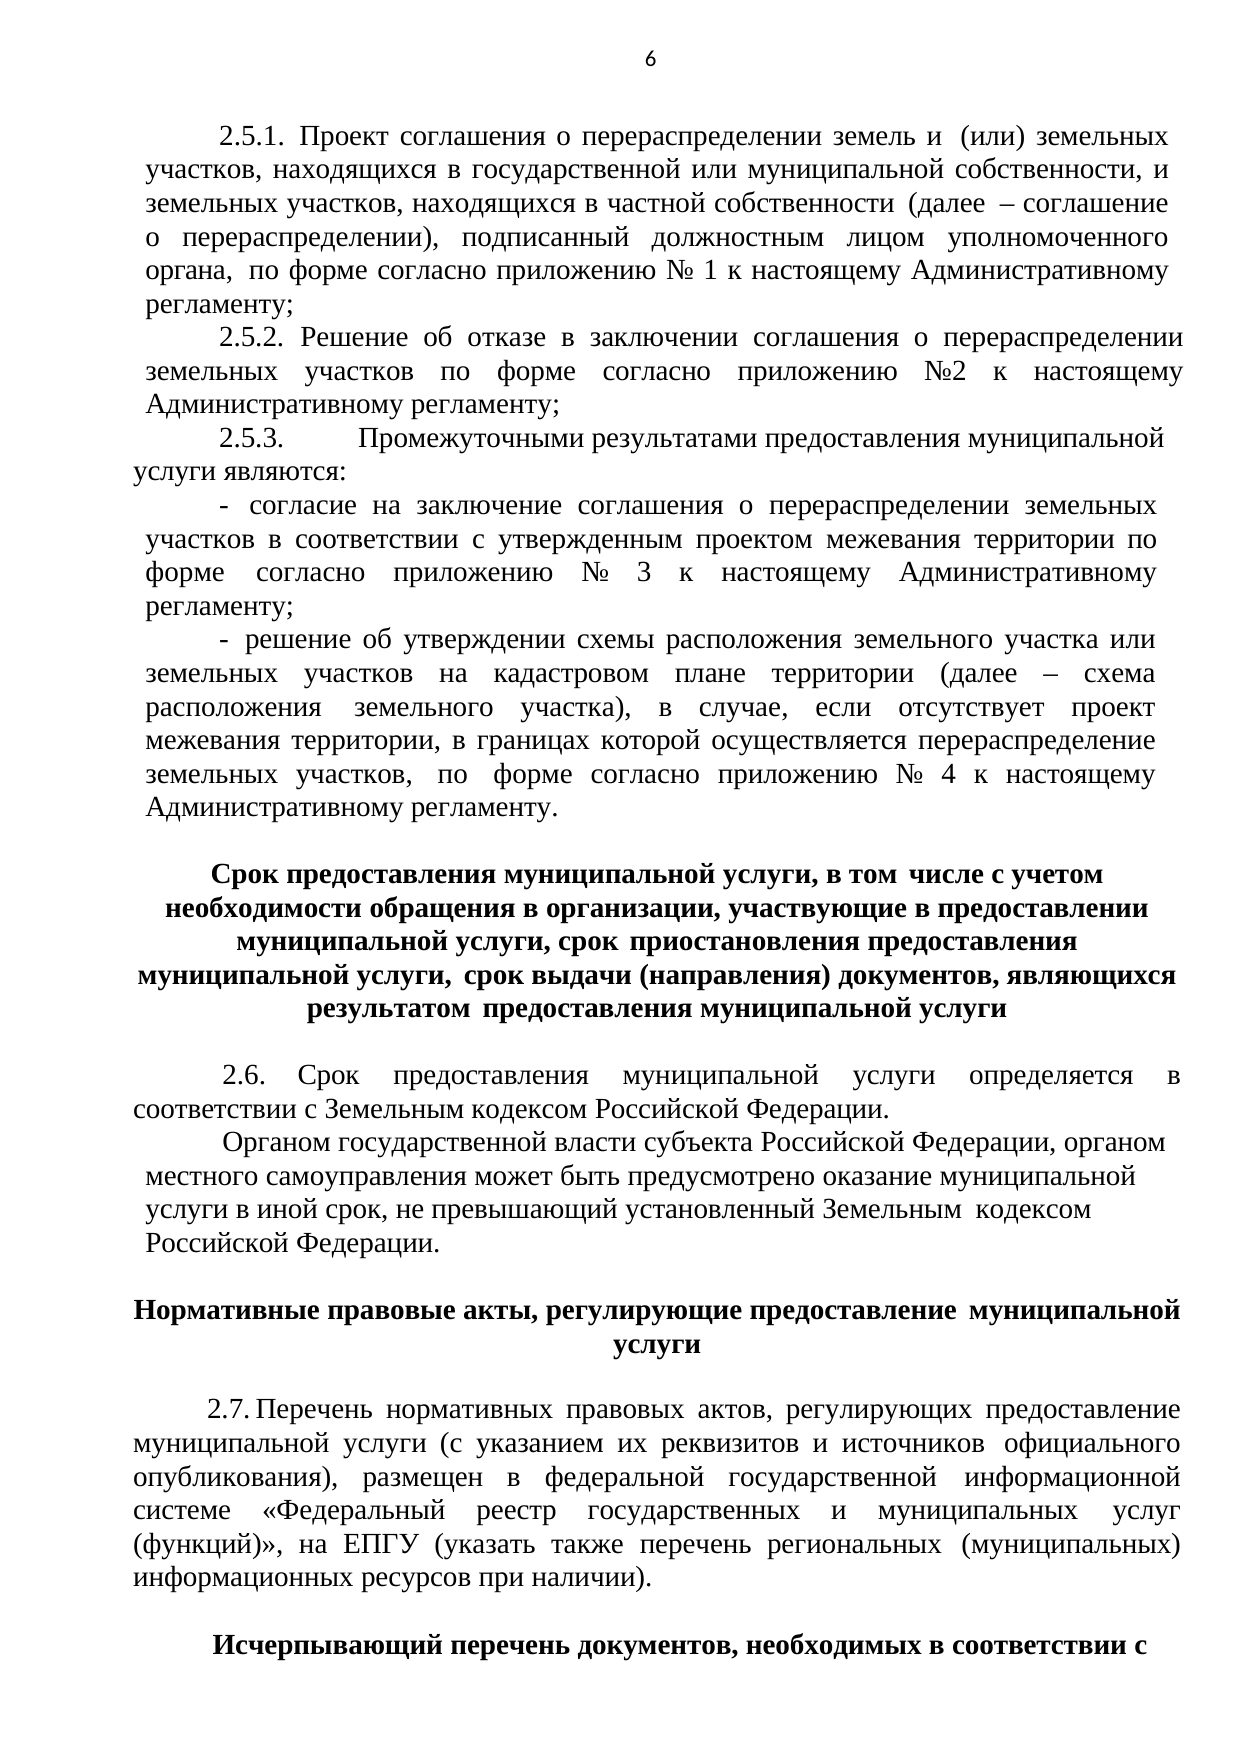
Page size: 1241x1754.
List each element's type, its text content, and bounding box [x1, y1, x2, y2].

list Проект соглашения о перераспределении земель и (или) земельных участков, находящихся в государственной или муниципальной собственности, и земельных участков, находящихся в частной собственности (далее – соглашение о перераспределении), подписанный должностным лицом уполномоченного органа, по форме согласно приложению № 1 к настоящему Административному регламенту; [145, 118, 1169, 319]
list решение об утверждении схемы расположения земельного участка или земельных участков на кадастровом плане территории (далее – схема расположения земельного участка), в случае, если отсутствует проект межевания территории, в границах которой осуществляется перераспределение земельных участков, по форме согласно приложению № 4 к настоящему Административному регламенту. [145, 622, 1155, 823]
text 2.6. Срок предоставления муниципальной услуги определяется в соответствии с Земельным кодексом Российской Федерации. [133, 1057, 1181, 1124]
text Органом государственной власти субъекта Российской Федерации, органом местного самоуправления может быть предусмотрено оказание муниципальной услуги в иной срок, не превышающий установленный Земельным кодексом Российской Федерации. [145, 1124, 1168, 1259]
list Перечень нормативных правовых актов, регулирующих предоставление муниципальной услуги (с указанием их реквизитов и источников официального опубликования), размещен в федеральной государственной информационной системе «Федеральный реестр государственных и муниципальных услуг (функций)», на ЕПГУ (указать также перечень региональных (муниципальных) информационных ресурсов при наличии). [133, 1392, 1181, 1593]
list Решение об отказе в заключении соглашения о перераспределении земельных участков по форме согласно приложению №2 к настоящему Административному регламенту; [145, 319, 1183, 420]
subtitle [133, 1627, 1181, 1660]
subtitle Срок предоставления муниципальной услуги, в том числе с учетом необходимости обращения в организации, участвующие в предоставлении муниципальной услуги, срок приостановления предоставления муниципальной услуги, срок выдачи (направления) документов, являющихся результатом предоставления муниципальной услуги [133, 856, 1181, 1024]
subtitle Нормативные правовые акты, регулирующие предоставление муниципальной услуги [133, 1292, 1181, 1359]
list согласие на заключение соглашения о перераспределении земельных участков в соответствии с утвержденным проектом межевания территории по форме согласно приложению № 3 к настоящему Административному регламенту; [145, 487, 1157, 621]
list Промежуточными результатами предоставления муниципальной услуги являются: [133, 420, 1181, 487]
